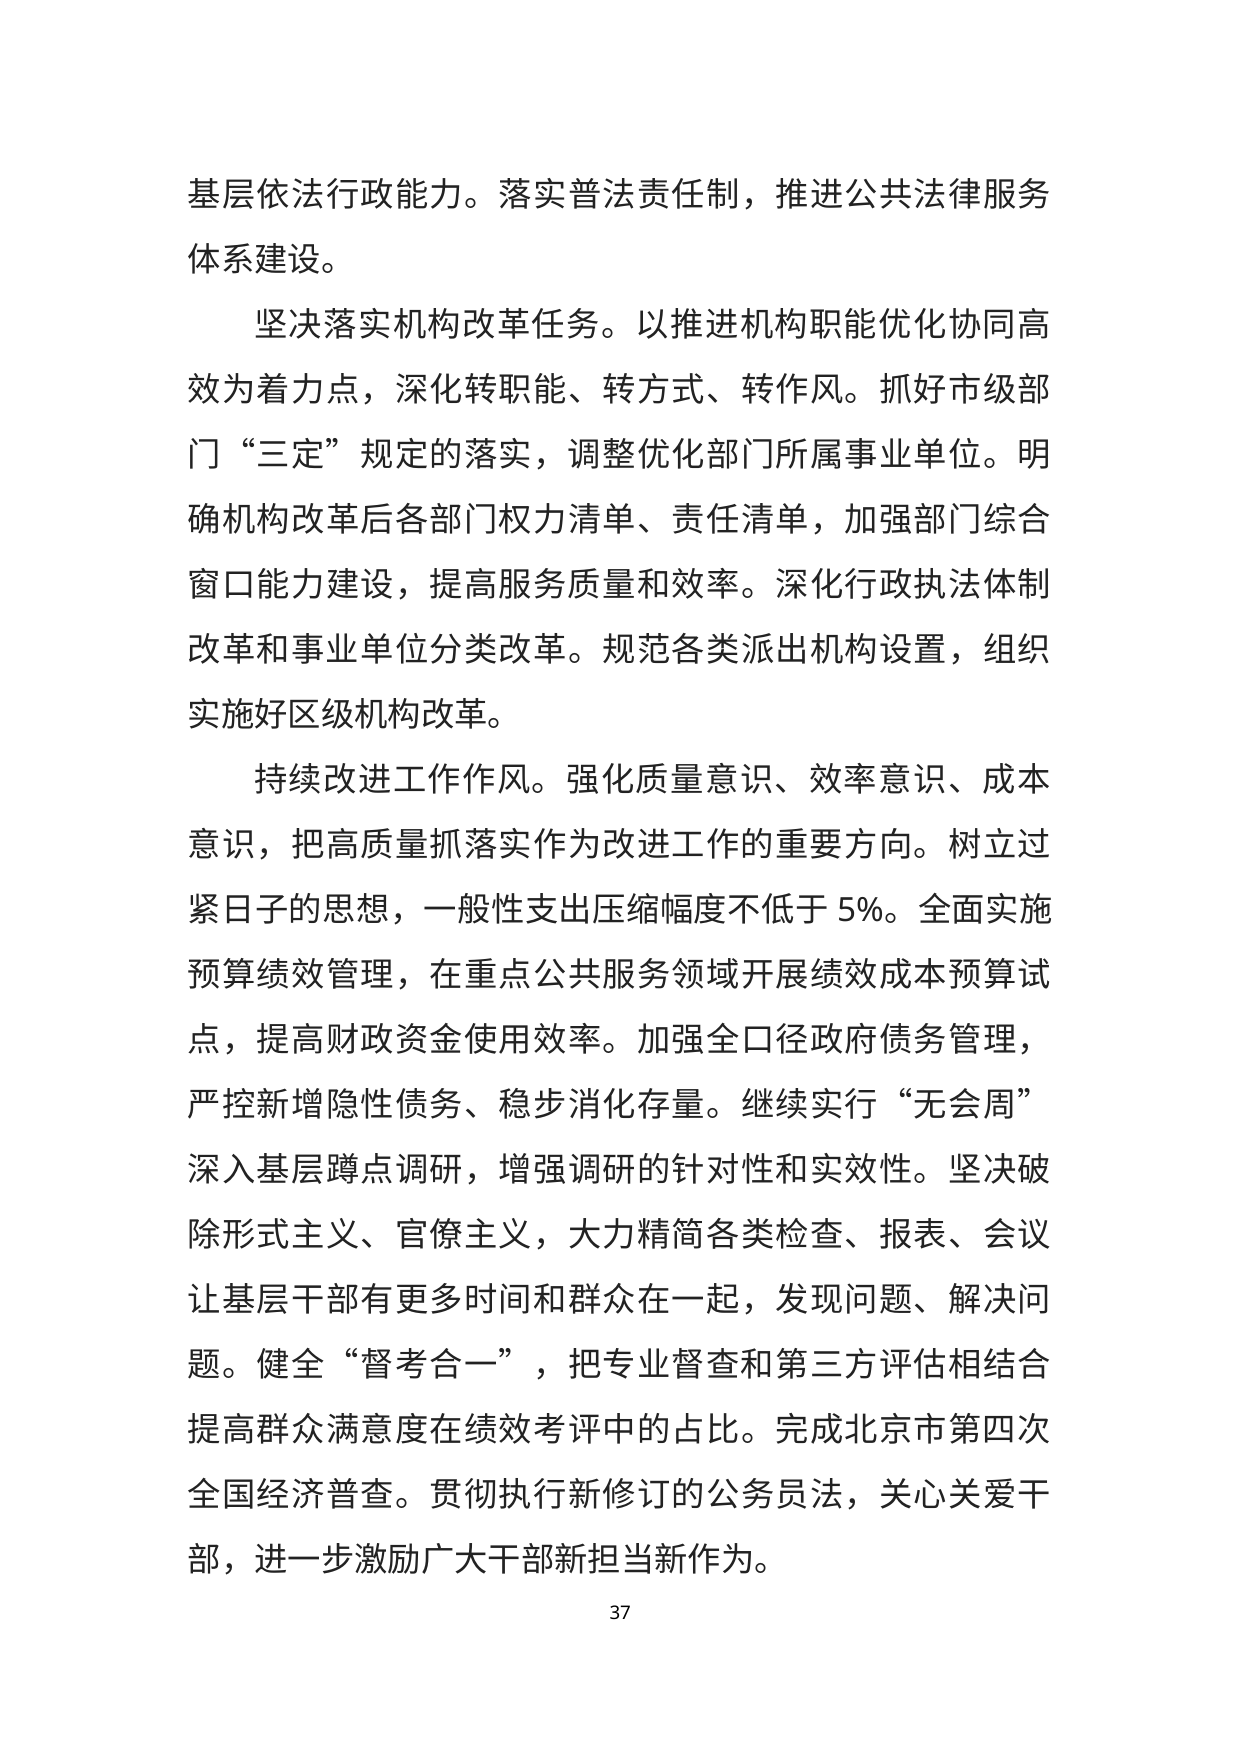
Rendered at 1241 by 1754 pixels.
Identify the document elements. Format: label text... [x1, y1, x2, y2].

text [187, 160, 1053, 290]
text 持续改进工作作风。强化质量意识、效率意识、成本意识，把高质量抓落实作为改进工作的重要方向。树立过紧日子的思想，一般性支出压缩幅度不低于5%。全面实施预算绩效管理，在重点公共服务领域开展绩效成本预算试点，提高财政资金使用效率。加强全口径政府债务管理，严控新增隐性债务、稳步消化存量。继续实行“无会周”，深入基层蹲点调研，增强调研的针对性和实效性。坚决破除形式主义、官僚主义，大力精简各类检查、报表、会议，让基层干部有更多时间和群众在一起，发现问题、解决问题。健全“督考合一”，把专业督查和第三方评估相结合，提高群众满意度在绩效考评中的占比。完成北京市第四次全国经济普查。贯彻执行新修订的公务员法，关心关爱干部，进一步激励广大干部新担当新作为。 [187, 745, 1053, 1590]
text 坚决落实机构改革任务。以推进机构职能优化协同高效为着力点，深化转职能、转方式、转作风。抓好市级部门“三定”规定的落实，调整优化部门所属事业单位。明确机构改革后各部门权力清单、责任清单，加强部门综合窗口能力建设，提高服务质量和效率。深化行政执法体制改革和事业单位分类改革。规范各类派出机构设置，组织实施好区级机构改革。 [187, 290, 1053, 745]
